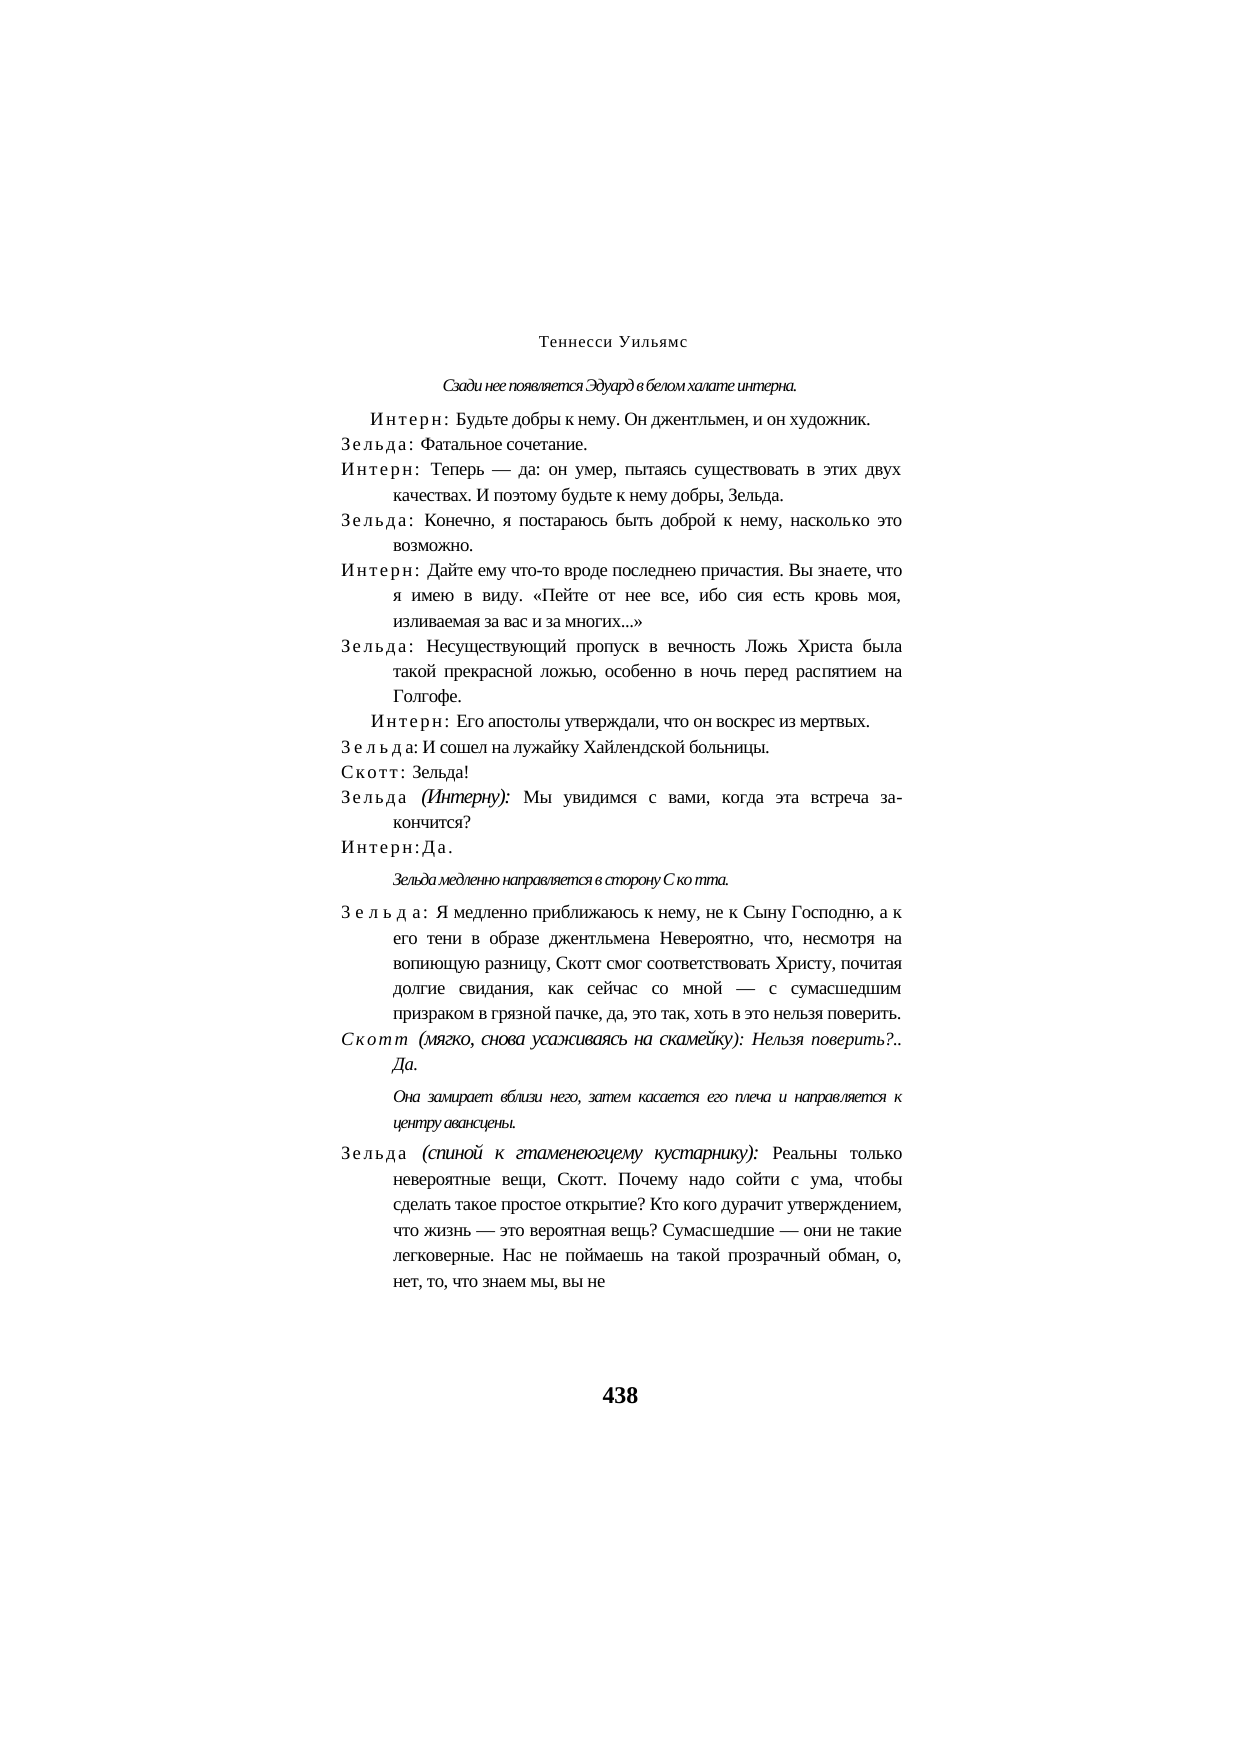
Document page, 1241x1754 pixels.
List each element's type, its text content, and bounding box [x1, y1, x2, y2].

text Она замирает вблизи него, затем касается его плеча и направляется к центру авансцены. [393, 1082, 902, 1133]
text Зельда (Интерну): Мы увидимся с вами, когда эта встреча закончится? [341, 783, 902, 834]
text Скотт (мягко, снова усаживаясь на скамейку): Нельзя поверить?.. Да. [341, 1025, 902, 1076]
text Интерн: Его апостолы утверждали, что он воскрес из мертвых. [339, 708, 902, 733]
text Интерн: Будьте добры к нему. Он джентльмен, и он художник. [339, 405, 902, 430]
text 3 е л ь д а: И сошел на лужайку Хайлендской больницы. [341, 733, 904, 758]
text Интерн:Да. [341, 834, 904, 859]
text Сзади нее появляется Эдуард в белом халате интерна. [339, 378, 902, 395]
text 438 [602, 1384, 638, 1408]
text 3 е л ь д а: Я медленно приближаюсь к нему, не к Сыну Господню, а к его тени в образе джентльмена Невероятно, что, несмотря на вопиющую разницу, Скотт смог соответствовать Христу, почитая долгие свидания, как сейчас со мной — с сумасшедшим призраком в грязной пачке, да, это так, хоть в это нельзя поверить. [341, 899, 902, 1025]
text Зельда (спиной к гтаменеюгцему кустарнику): Реальны только невероятные вещи, Скотт. Почему надо сойти с ума, чтобы сделать такое простое открытие? Кто кого дурачит утверждением, что жизнь — это вероятная вещь? Сумасшедшие — они не такие легковерные. Нас не поймаешь на такой прозрачный обман, о, нет, то, что знаем мы, вы не [341, 1139, 902, 1292]
text Зельда: Несуществующий пропуск в вечность Ложь Христа была такой прекрасной ложью, особенно в ночь перед распятием на Голгофе. [341, 632, 902, 708]
text Скотт: Зельда! [341, 758, 904, 783]
text Зельда: Конечно, я постараюсь быть доброй к нему, насколько это возможно. [341, 506, 902, 556]
text Зельда: Фатальное сочетание. [341, 430, 904, 456]
text Теннесси Уильямс [538, 334, 687, 351]
text Зельда медленно направляется в сторону С ко тта. [393, 871, 904, 889]
text Интерн: Теперь — да: он умер, пытаясь существовать в этих двух качествах. И поэтому будьте к нему добры, Зельда. [341, 456, 902, 506]
text Интерн: Дайте ему что-то вроде последнею причастия. Вы знаете, что я имею в виду. «Пейте от нее все, ибо сия есть кровь моя, изливаемая за вас и за многих...» [341, 556, 902, 632]
